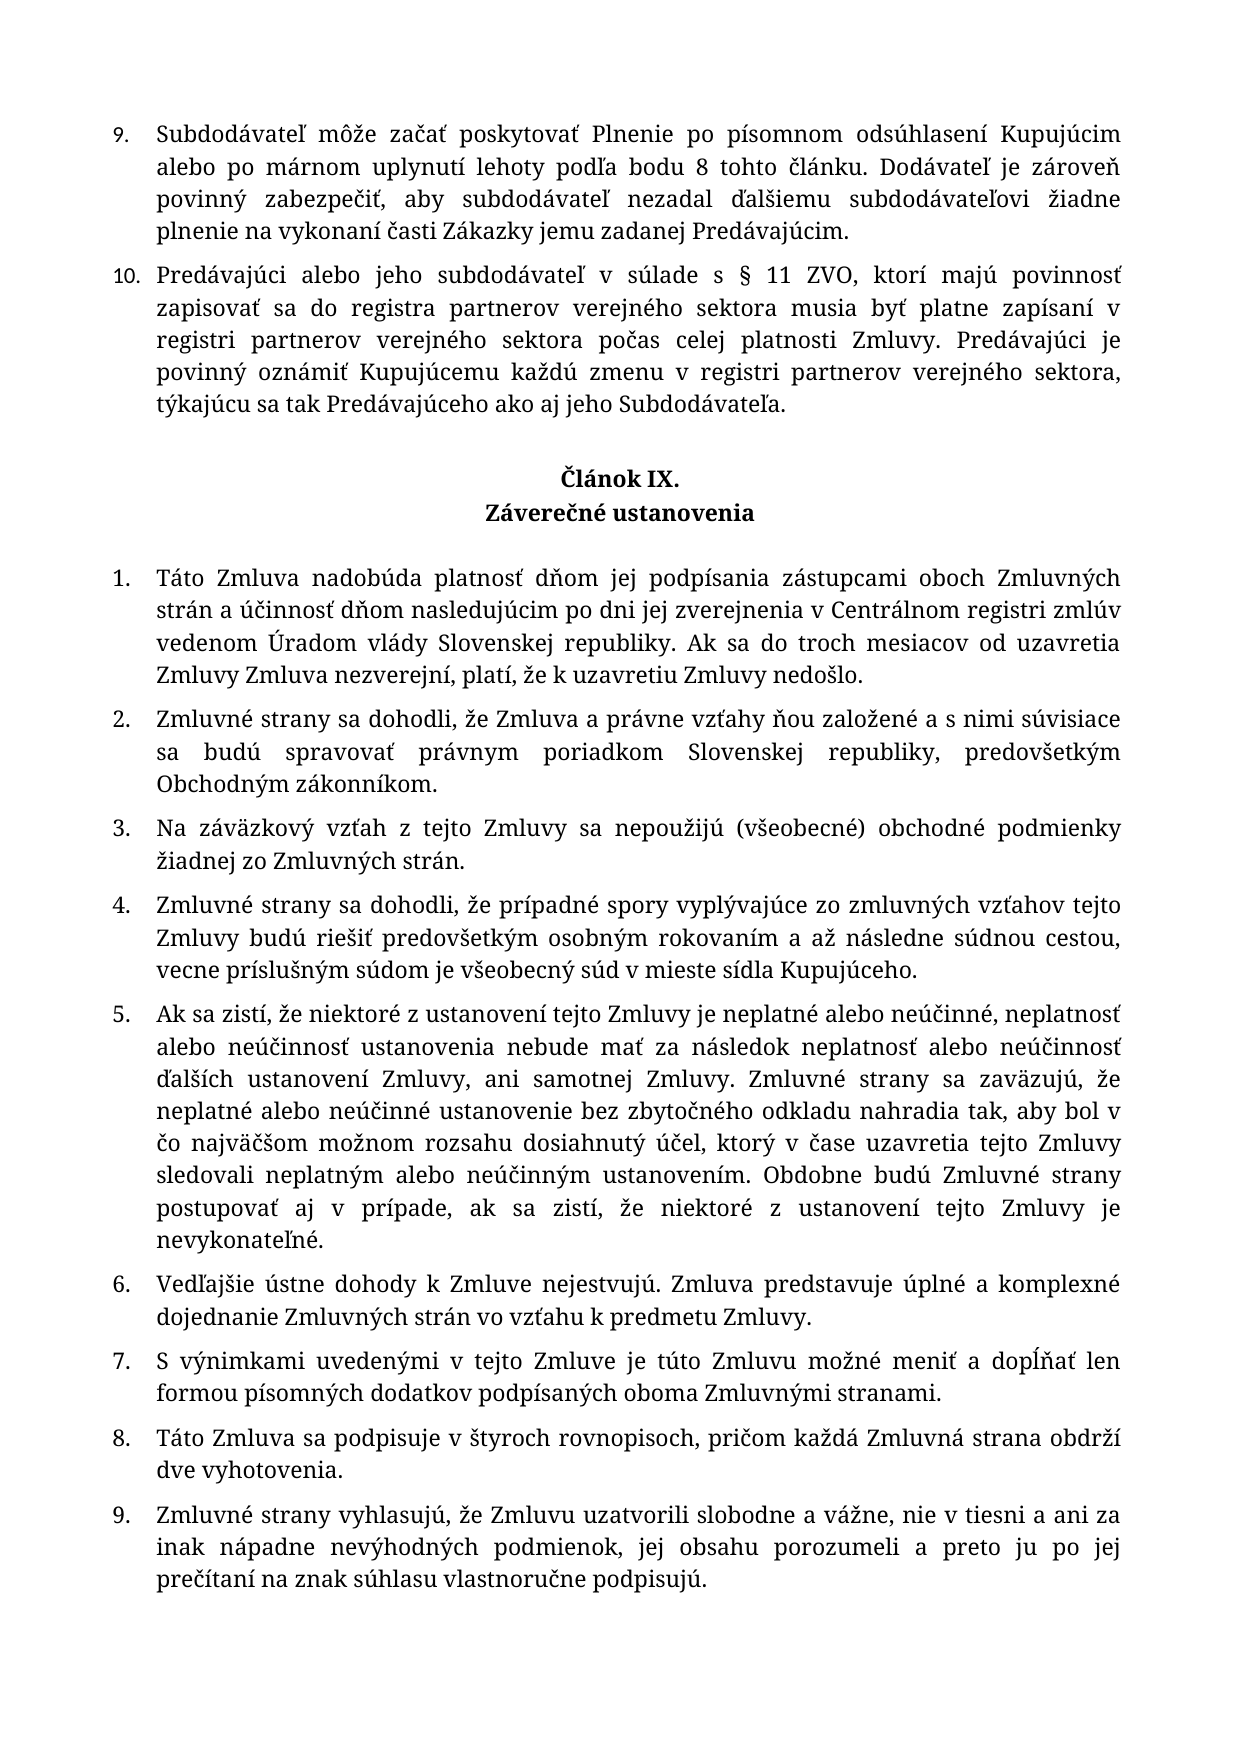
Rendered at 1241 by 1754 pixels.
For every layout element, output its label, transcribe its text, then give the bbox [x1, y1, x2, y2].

list Táto Zmluva nadobúda platnosť dňom jej podpísania zástupcami oboch Zmluvných strán a účinnosť dňom nasledujúcim po dni jej zverejnenia v Centrálnom registri zmlúv vedenom Úradom vlády Slovenskej republiky. Ak sa do troch mesiacov od uzavretia Zmluvy Zmluva nezverejní, platí, že k uzavretiu Zmluvy nedošlo. [112, 562, 1122, 690]
list S výnimkami uvedenými v tejto Zmluve je túto Zmluvu možné meniť a dopĺňať len formou písomných dodatkov podpísaných oboma Zmluvnými stranami. [112, 1345, 1122, 1409]
list Zmluvné strany vyhlasujú, že Zmluvu uzatvorili slobodne a vážne, nie v tiesni a ani za inak nápadne nevýhodných podmienok, jej obsahu porozumeli a preto ju po jej prečítaní na znak súhlasu vlastnoručne podpisujú. [112, 1499, 1122, 1594]
list Zmluvné strany sa dohodli, že prípadné spory vyplývajúce zo zmluvných vzťahov tejto Zmluvy budú riešiť predovšetkým osobným rokovaním a až následne súdnou cestou, vecne príslušným súdom je všeobecný súd v mieste sídla Kupujúceho. [112, 889, 1122, 985]
list Vedľajšie ústne dohody k Zmluve nejestvujú. Zmluva predstavuje úplné a komplexné dojednanie Zmluvných strán vo vzťahu k predmetu Zmluvy. [112, 1268, 1122, 1332]
list Na záväzkový vzťah z tejto Zmluvy sa nepoužijú (všeobecné) obchodné podmienky žiadnej zo Zmluvných strán. [112, 812, 1122, 876]
list Predávajúci alebo jeho subdodávateľ v súlade s § 11 ZVO, ktorí majú povinnosť zapisovať sa do registra partnerov verejného sektora musia byť platne zapísaní v registri partnerov verejného sektora počas celej platnosti Zmluvy. Predávajúci je povinný oznámiť Kupujúcemu každú zmenu v registri partnerov verejného sektora, týkajúcu sa tak Predávajúceho ako aj jeho Subdodávateľa. [112, 259, 1122, 419]
list Zmluvné strany sa dohodli, že Zmluva a právne vzťahy ňou založené a s nimi súvisiace sa budú spravovať právnym poriadkom Slovenskej republiky, predovšetkým Obchodným zákonníkom. [112, 703, 1122, 799]
text Záverečné ustanovenia [118, 497, 1122, 528]
list Ak sa zistí, že niektoré z ustanovení tejto Zmluvy je neplatné alebo neúčinné, neplatnosť alebo neúčinnosť ustanovenia nebude mať za následok neplatnosť alebo neúčinnosť ďalších ustanovení Zmluvy, ani samotnej Zmluvy. Zmluvné strany sa zaväzujú, že neplatné alebo neúčinné ustanovenie bez zbytočného odkladu nahradia tak, aby bol v čo najväčšom možnom rozsahu dosiahnutý účel, ktorý v čase uzavretia tejto Zmluvy sledovali neplatným alebo neúčinným ustanovením. Obdobne budú Zmluvné strany postupovať aj v prípade, ak sa zistí, že niektoré z ustanovení tejto Zmluvy je nevykonateľné. [112, 998, 1122, 1255]
text Článok IX. [118, 463, 1122, 494]
list Subdodávateľ môže začať poskytovať Plnenie po písomnom odsúhlasení Kupujúcim alebo po márnom uplynutí lehoty podľa bodu 8 tohto článku. Dodávateľ je zároveň povinný zabezpečiť, aby subdodávateľ nezadal ďalšiemu subdodávateľovi žiadne plnenie na vykonaní časti Zákazky jemu zadanej Predávajúcim. [112, 118, 1122, 246]
list Táto Zmluva sa podpisuje v štyroch rovnopisoch, pričom každá Zmluvná strana obdrží dve vyhotovenia. [112, 1422, 1122, 1486]
